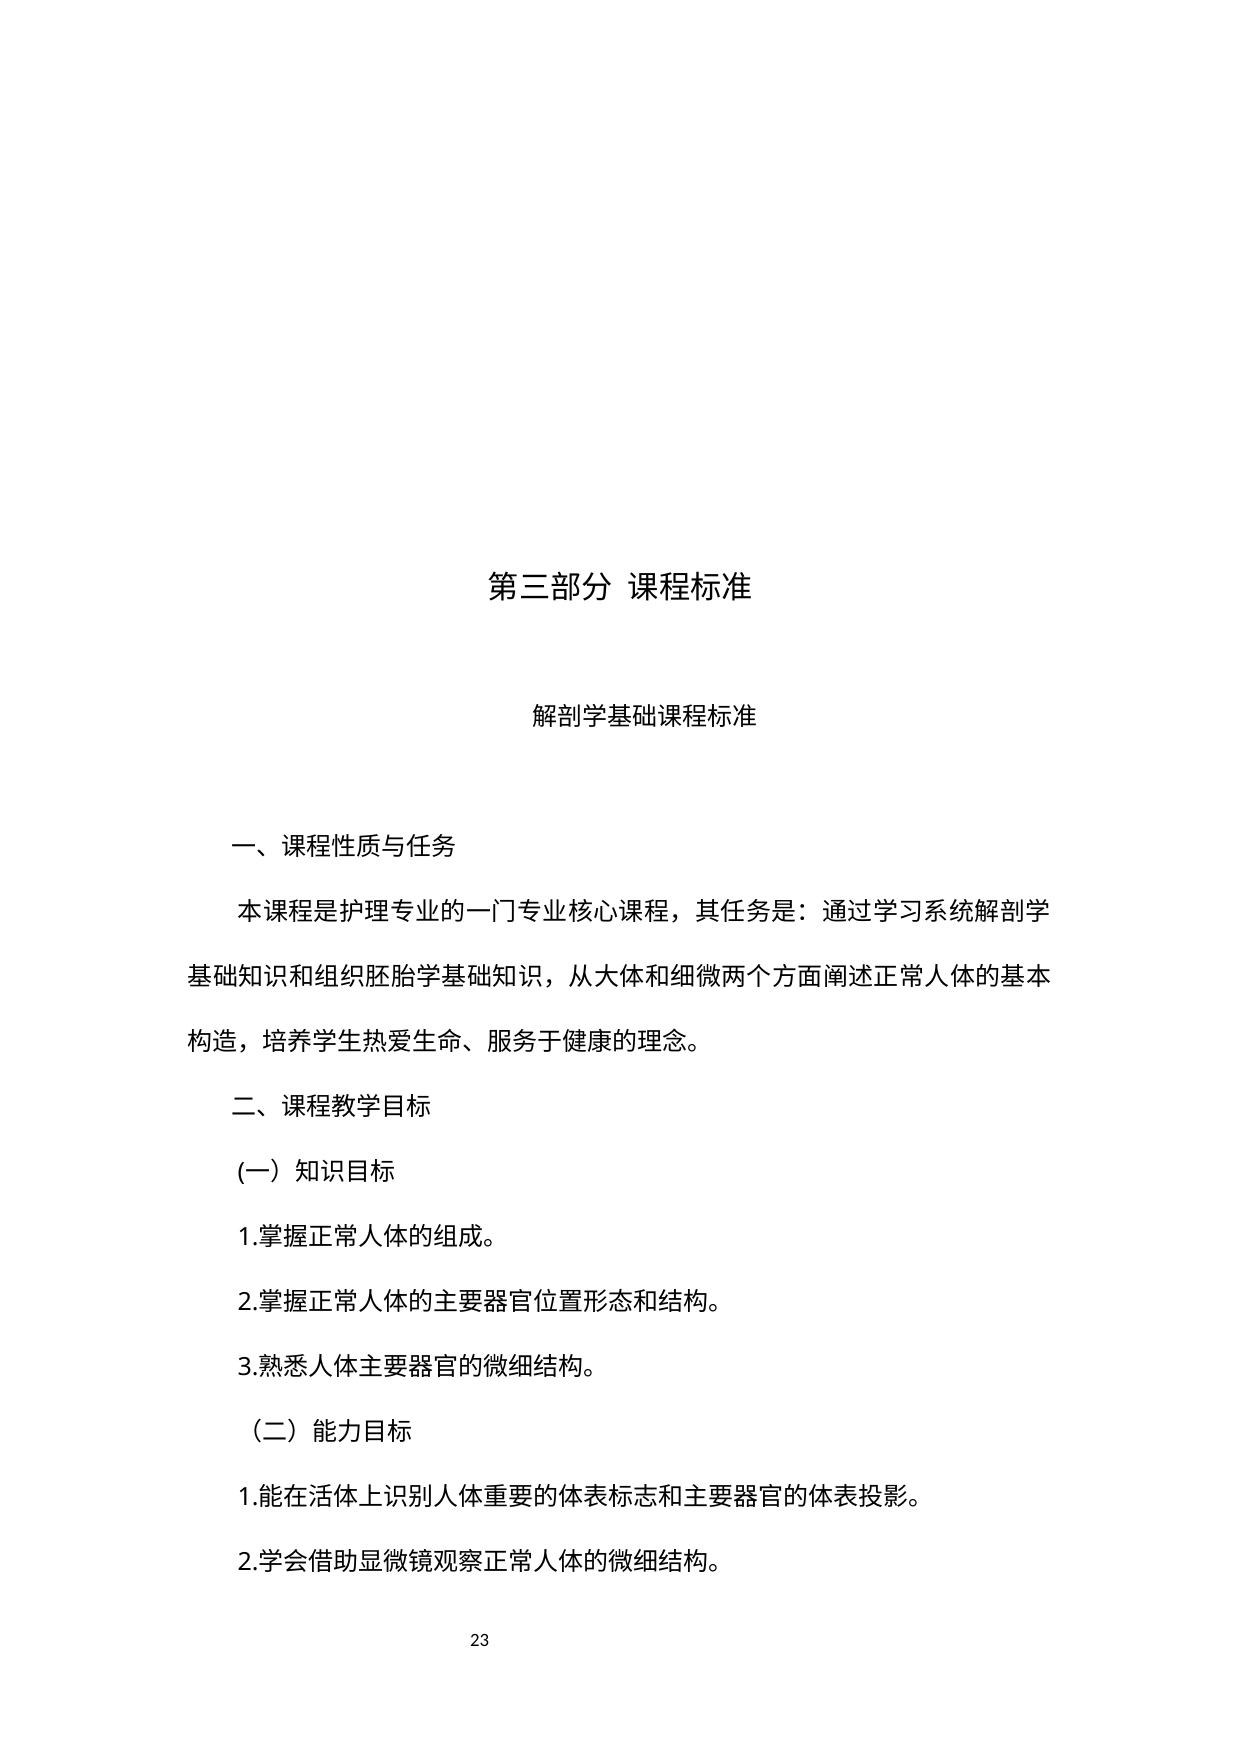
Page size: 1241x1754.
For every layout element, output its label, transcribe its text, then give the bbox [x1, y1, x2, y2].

text (一）知识目标 [187, 1137, 1053, 1202]
text 2.学会借助显微镜观察正常人体的微细结构。 [187, 1527, 1053, 1592]
text 2.掌握正常人体的主要器官位置形态和结构。 [187, 1267, 1053, 1332]
text 二、课程教学目标 [231, 1072, 1053, 1137]
text 解剖学基础课程标准 [187, 682, 1053, 747]
text （二）能力目标 [187, 1397, 1053, 1462]
text 3.熟悉人体主要器官的微细结构。 [187, 1332, 1053, 1397]
text 1.掌握正常人体的组成。 [187, 1202, 1053, 1267]
text 一、课程性质与任务 [231, 812, 1053, 877]
text 1.能在活体上识别人体重要的体表标志和主要器官的体表投影。 [187, 1462, 1053, 1527]
list 课程标准 [187, 552, 1053, 617]
text 本课程是护理专业的一门专业核心课程，其任务是：通过学习系统解剖学基础知识和组织胚胎学基础知识，从大体和细微两个方面阐述正常人体的基本构造，培养学生热爱生命、服务于健康的理念。 [187, 877, 1053, 1072]
